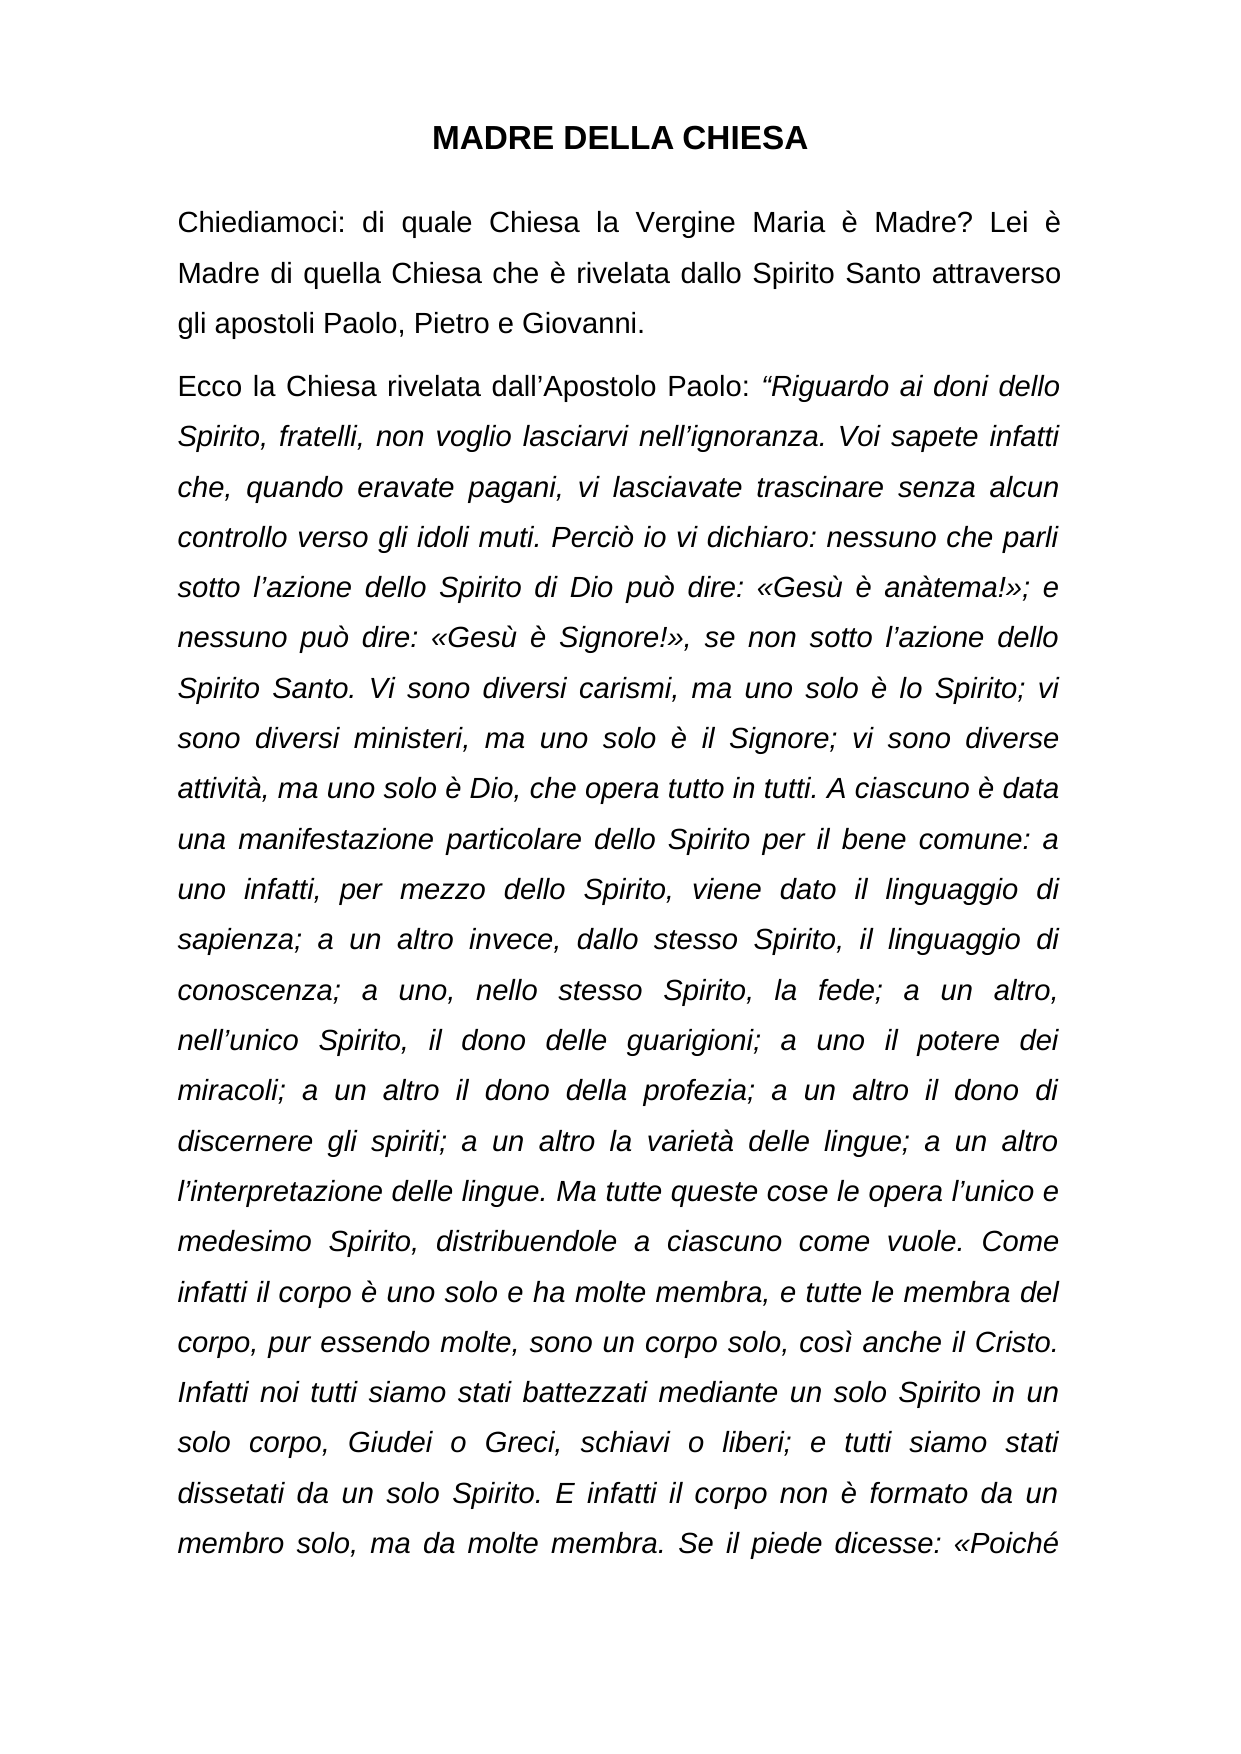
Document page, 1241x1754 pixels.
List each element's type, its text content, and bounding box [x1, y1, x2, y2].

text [177, 369, 1063, 1560]
text MADRE DELLA CHIESA [177, 118, 1063, 157]
text Chiediamoci: di quale Chiesa la Vergine Maria è Madre? Lei è Madre di quella Chiesa che è rivelata dallo Spirito Santo attraverso gli apostoli Paolo, Pietro e Giovanni. [177, 206, 1063, 340]
